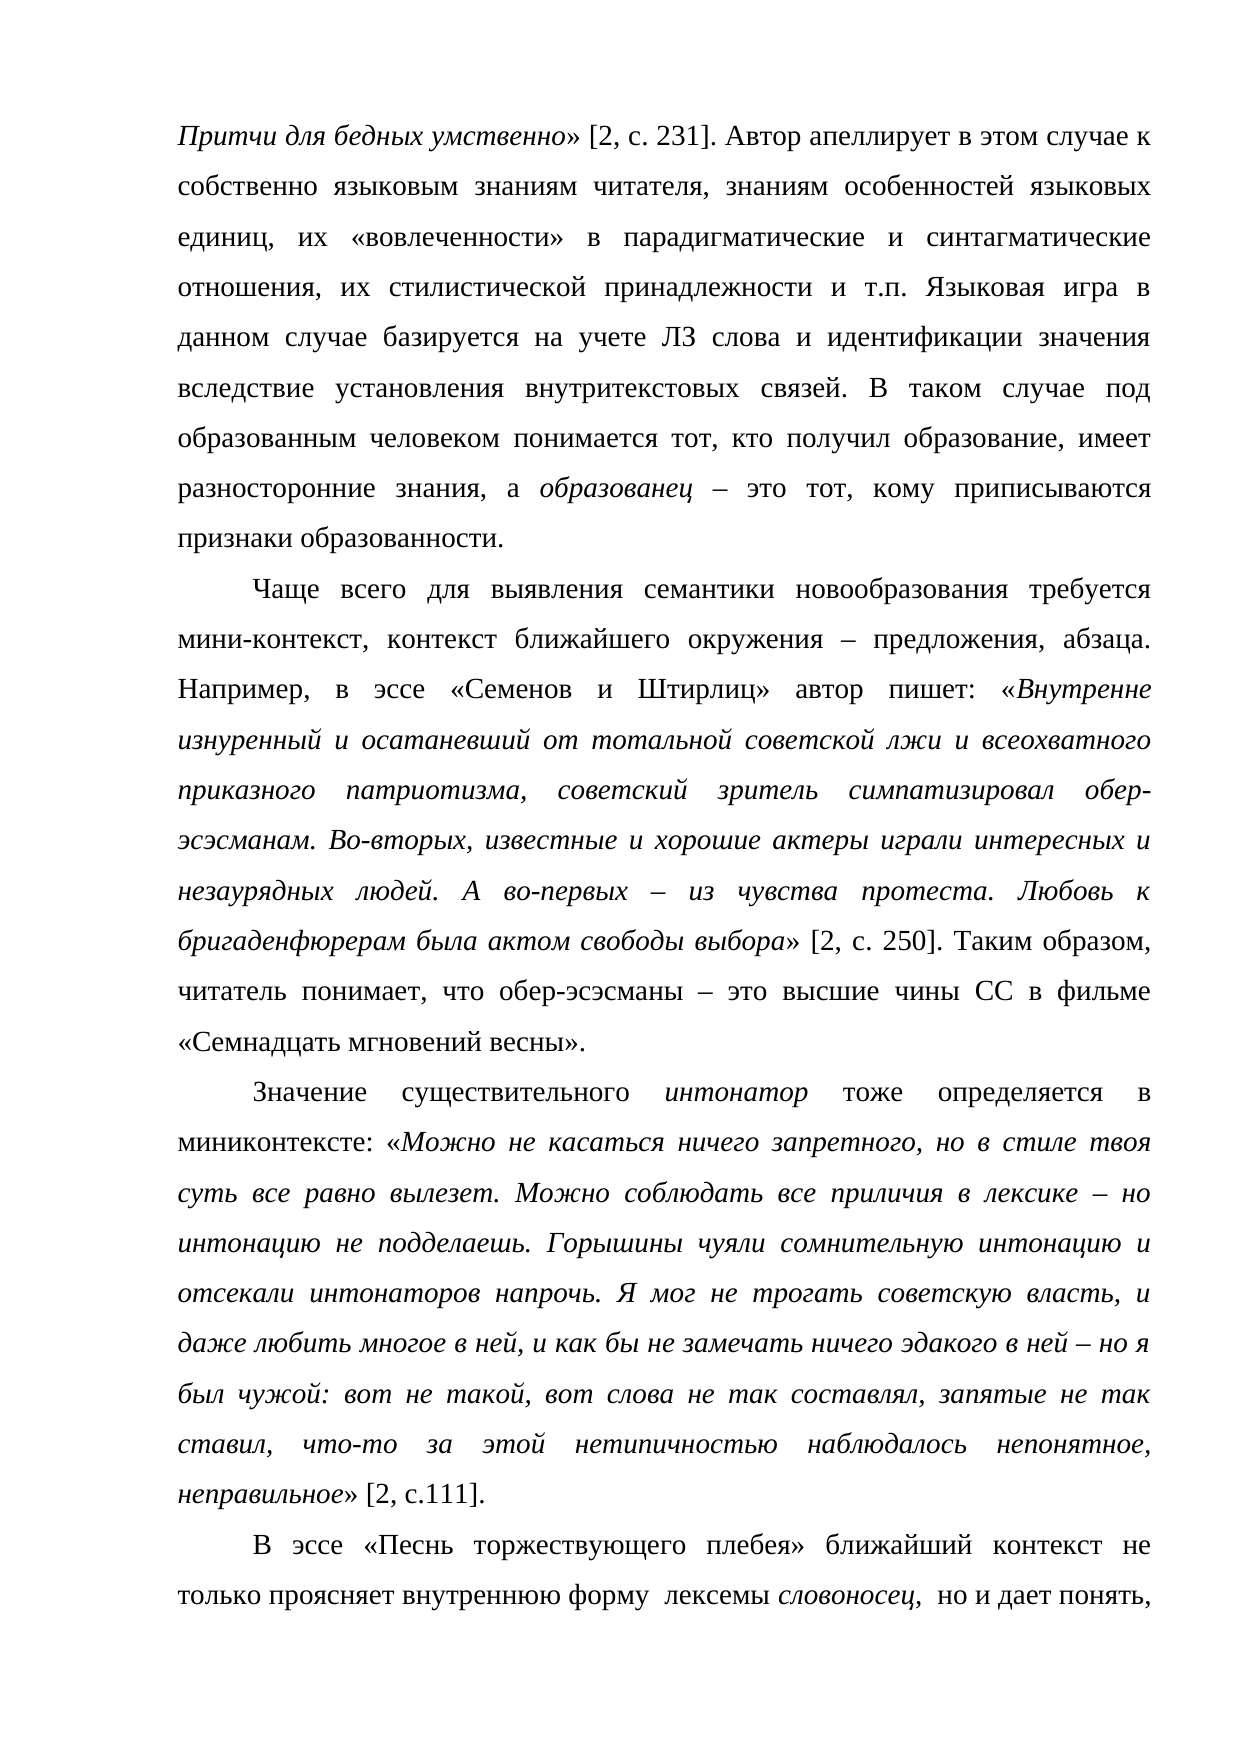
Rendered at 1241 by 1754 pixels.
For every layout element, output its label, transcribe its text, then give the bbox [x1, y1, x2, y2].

text Значение существительного интонатор тоже определяется в миниконтексте: «Можно не касаться ничего запретного, но в стиле твоя суть все равно вылезет. Можно соблюдать все приличия в лексике – но интонацию не подделаешь. Горышины чуяли сомнительную интонацию и отсекали интонаторов напрочь. Я мог не трогать советскую власть, и даже любить многое в ней, и как бы не замечать ничего эдакого в ней – но я был чужой: вот не такой, вот слова не так составлял, запятые не так ставил, что-то за этой нетипичностью наблюдалось непонятное, неправильное» [2, с.111]. [177, 1074, 1152, 1510]
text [177, 118, 1152, 554]
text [177, 1527, 1152, 1611]
text Чаще всего для выявления семантики новообразования требуется мини-контекст, контекст ближайшего окружения – предложения, абзаца. Например, в эссе «Семенов и Штирлиц» автор пишет: «Внутренне изнуренный и осатаневший от тотальной советской лжи и всеохватного приказного патриотизма, советский зритель симпатизировал обер-эсэсманам. Во-вторых, известные и хорошие актеры играли интересных и незаурядных людей. А во-первых – из чувства протеста. Любовь к бригаденфюрерам была актом свободы выбора» [2, с. 250]. Таким образом, читатель понимает, что обер-эсэсманы – это высшие чины СС в фильме «Семнадцать мгновений весны». [177, 571, 1152, 1057]
